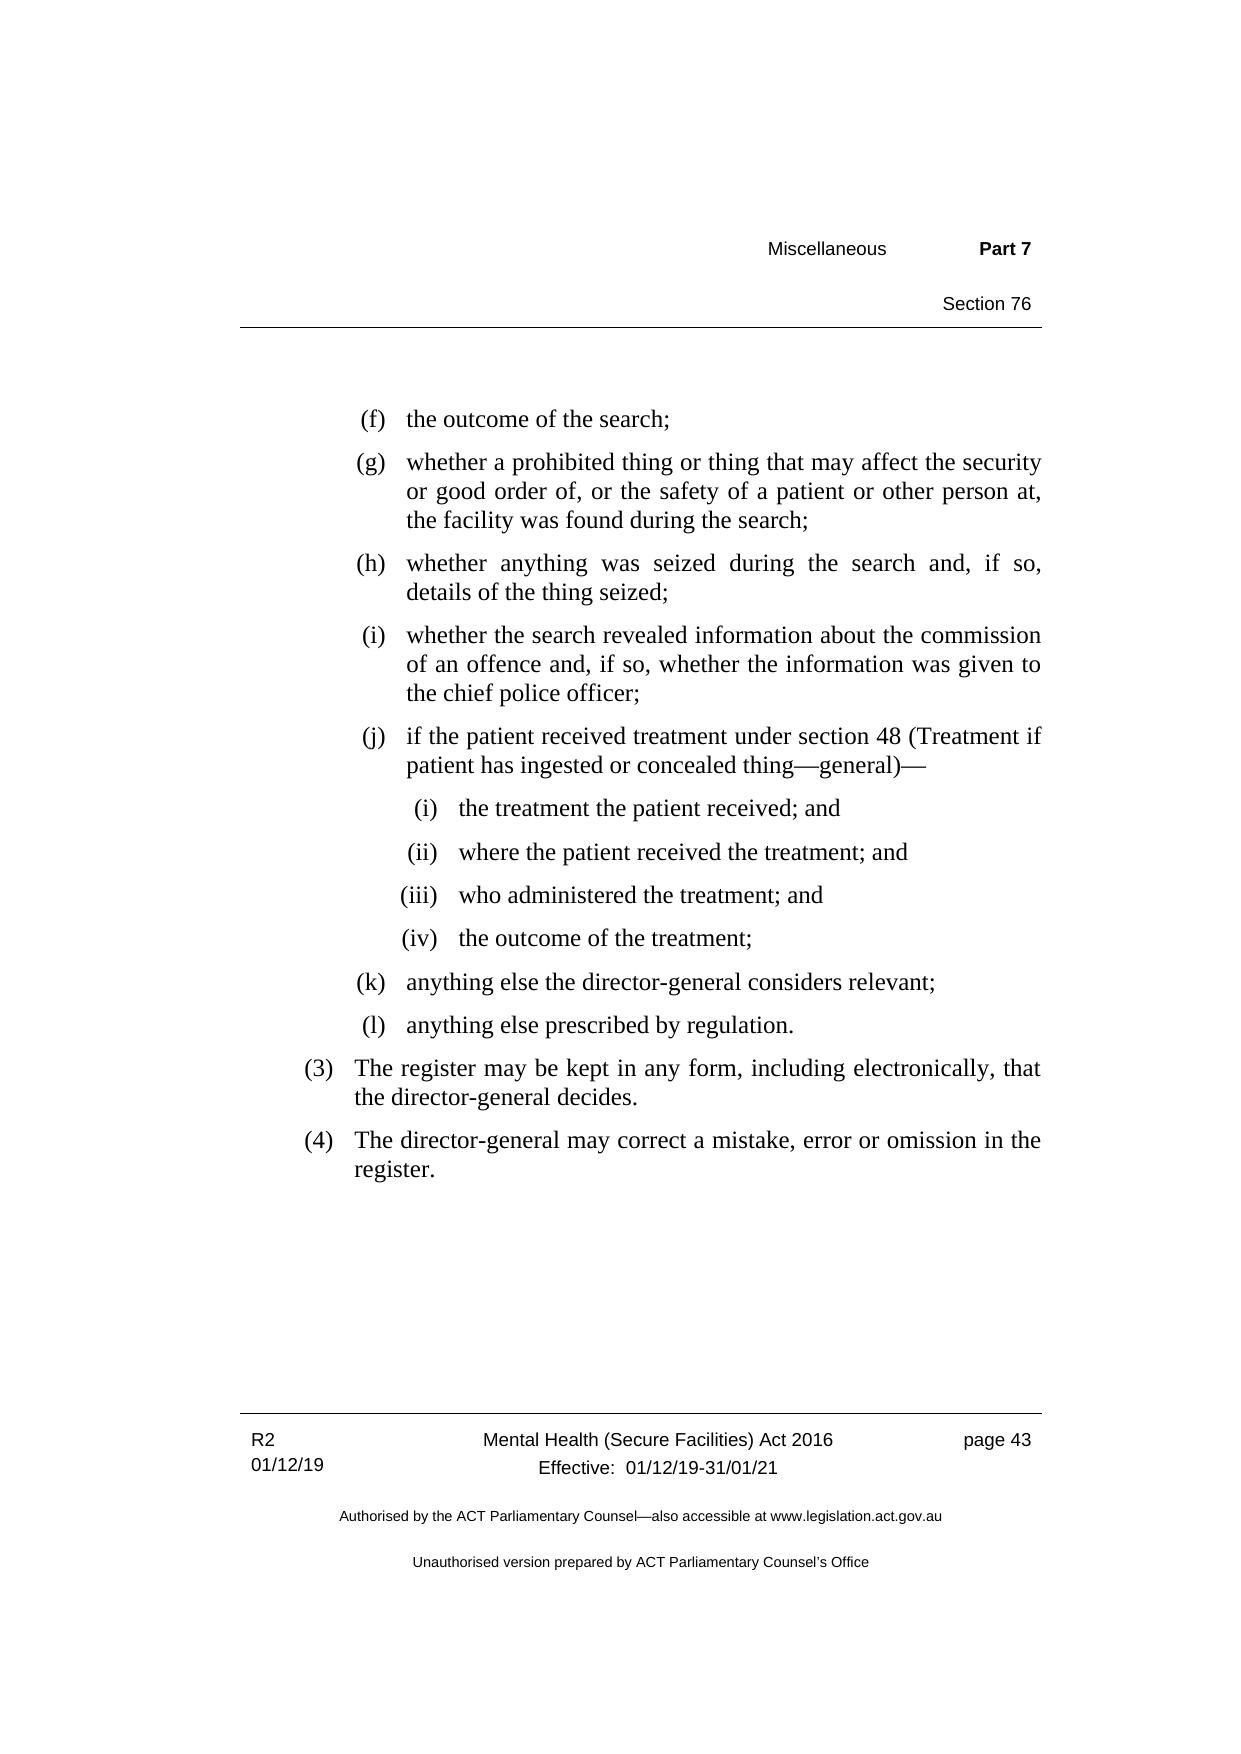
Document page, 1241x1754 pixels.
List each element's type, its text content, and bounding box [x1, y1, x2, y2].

text (ii) where the patient received the treatment; and [239, 837, 1042, 865]
text (j) if the patient received treatment under section 48 (Treatment if patient has ingested or concealed thing—general)— [239, 721, 1042, 779]
text (k) anything else the director-general considers relevant; [239, 967, 1042, 995]
text (i) the treatment the patient received; and [239, 793, 1042, 822]
text (l) anything else prescribed by regulation. [239, 1010, 1042, 1039]
text (f) the outcome of the search; [239, 404, 1042, 433]
text (i) whether the search revealed information about the commission of an offence and, if so, whether the information was given to the chief police officer; [239, 620, 1042, 707]
text (g) whether a prohibited thing or thing that may affect the security or good order of, or the safety of a patient or other person at, the facility was found during the search; [239, 447, 1042, 534]
text (3) The register may be kept in any form, including electronically, that the director-general decides. [239, 1053, 1042, 1111]
text (h) whether anything was seized during the search and, if so, details of the thing seized; [239, 548, 1042, 606]
text (iii) who administered the treatment; and [239, 880, 1042, 909]
text (iv) the outcome of the treatment; [239, 923, 1042, 952]
text (4) The director-general may correct a mistake, error or omission in the register. [239, 1125, 1042, 1183]
